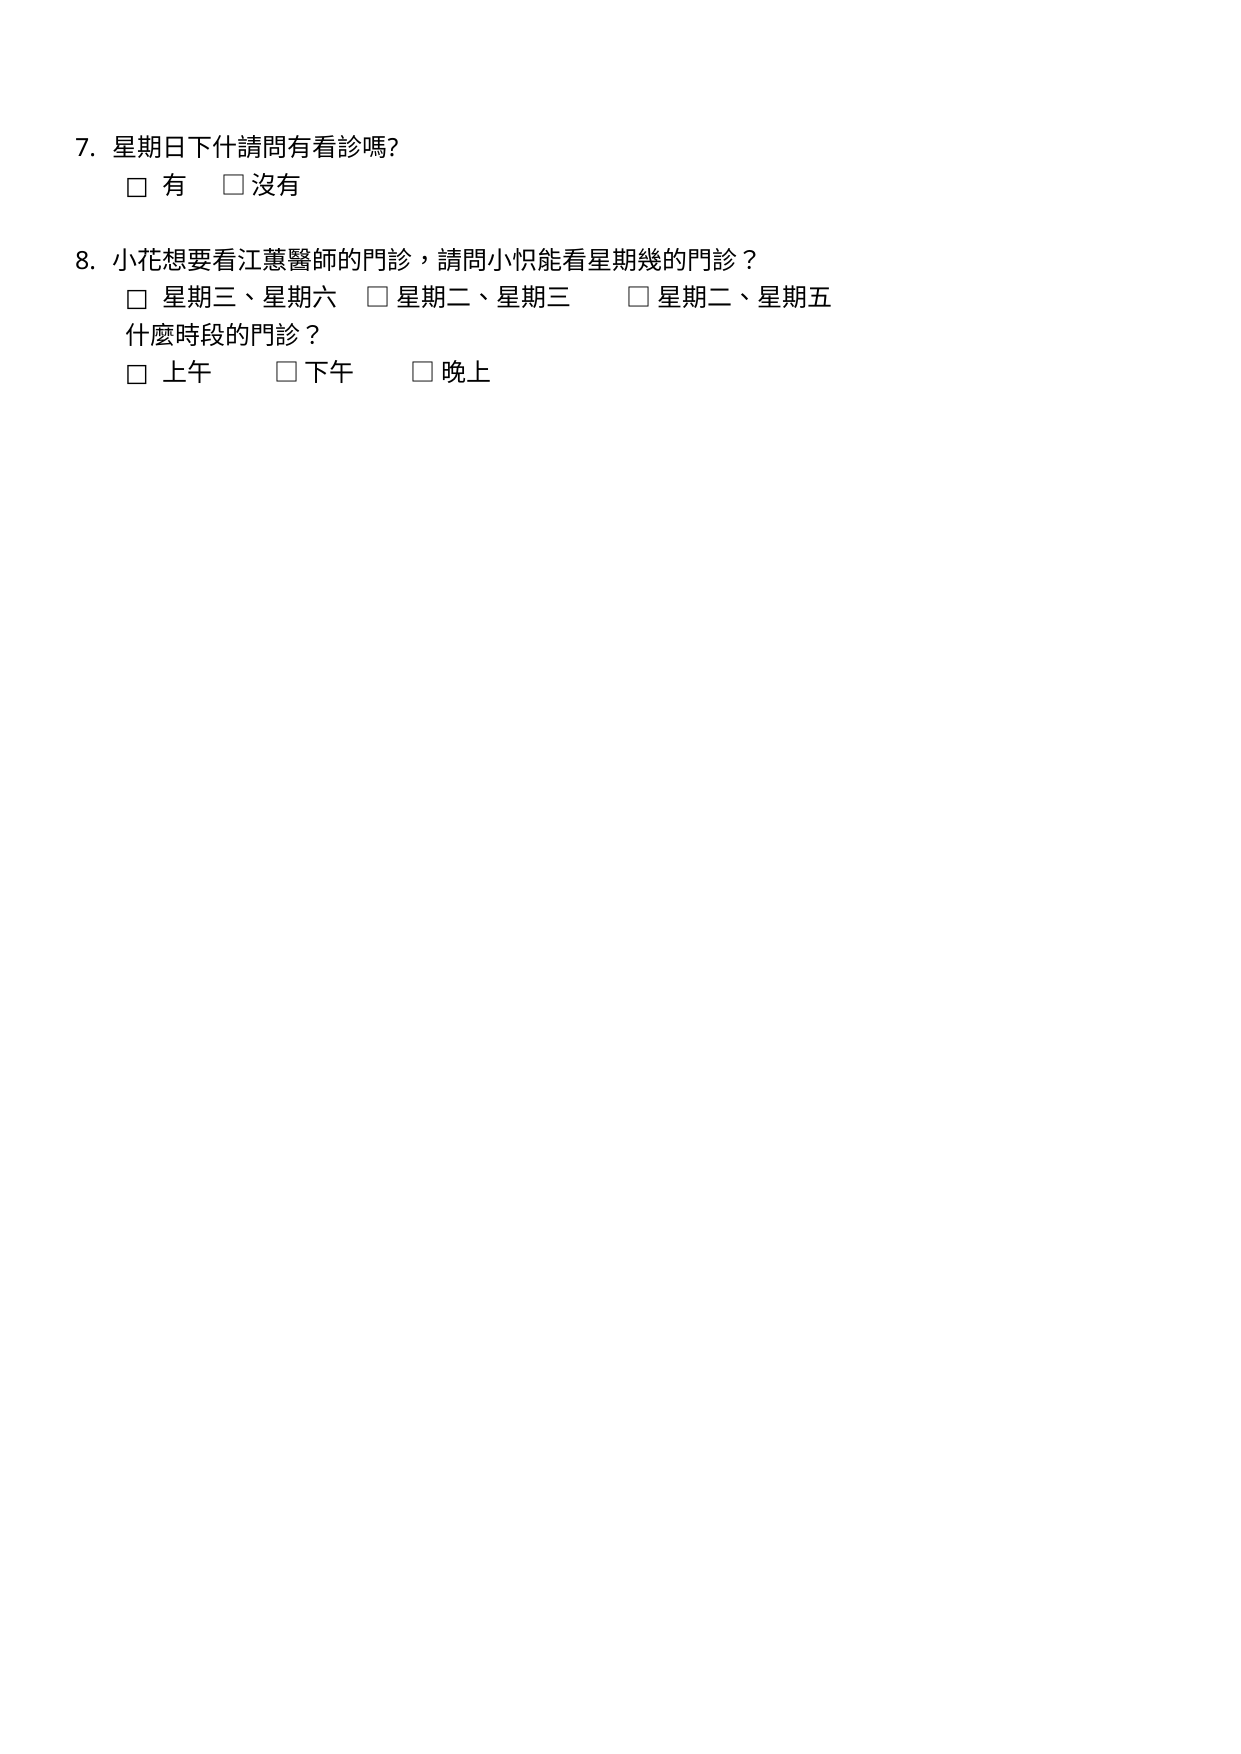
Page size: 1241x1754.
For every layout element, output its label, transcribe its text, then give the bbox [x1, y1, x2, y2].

list 小花想要看江蕙醫師的門診，請問小怾能看星期幾的門診？ [75, 239, 1165, 277]
text 什麼時段的門診？ [125, 314, 1165, 352]
list 上午 □ 下午 □ 晚上 [125, 352, 1165, 389]
list 星期三、星期六 □ 星期二、星期三 □ 星期二、星期五 [125, 277, 1165, 314]
list 有 □ 沒有 [125, 164, 1165, 202]
list 星期日下什請問有看診嗎? [75, 127, 1165, 164]
